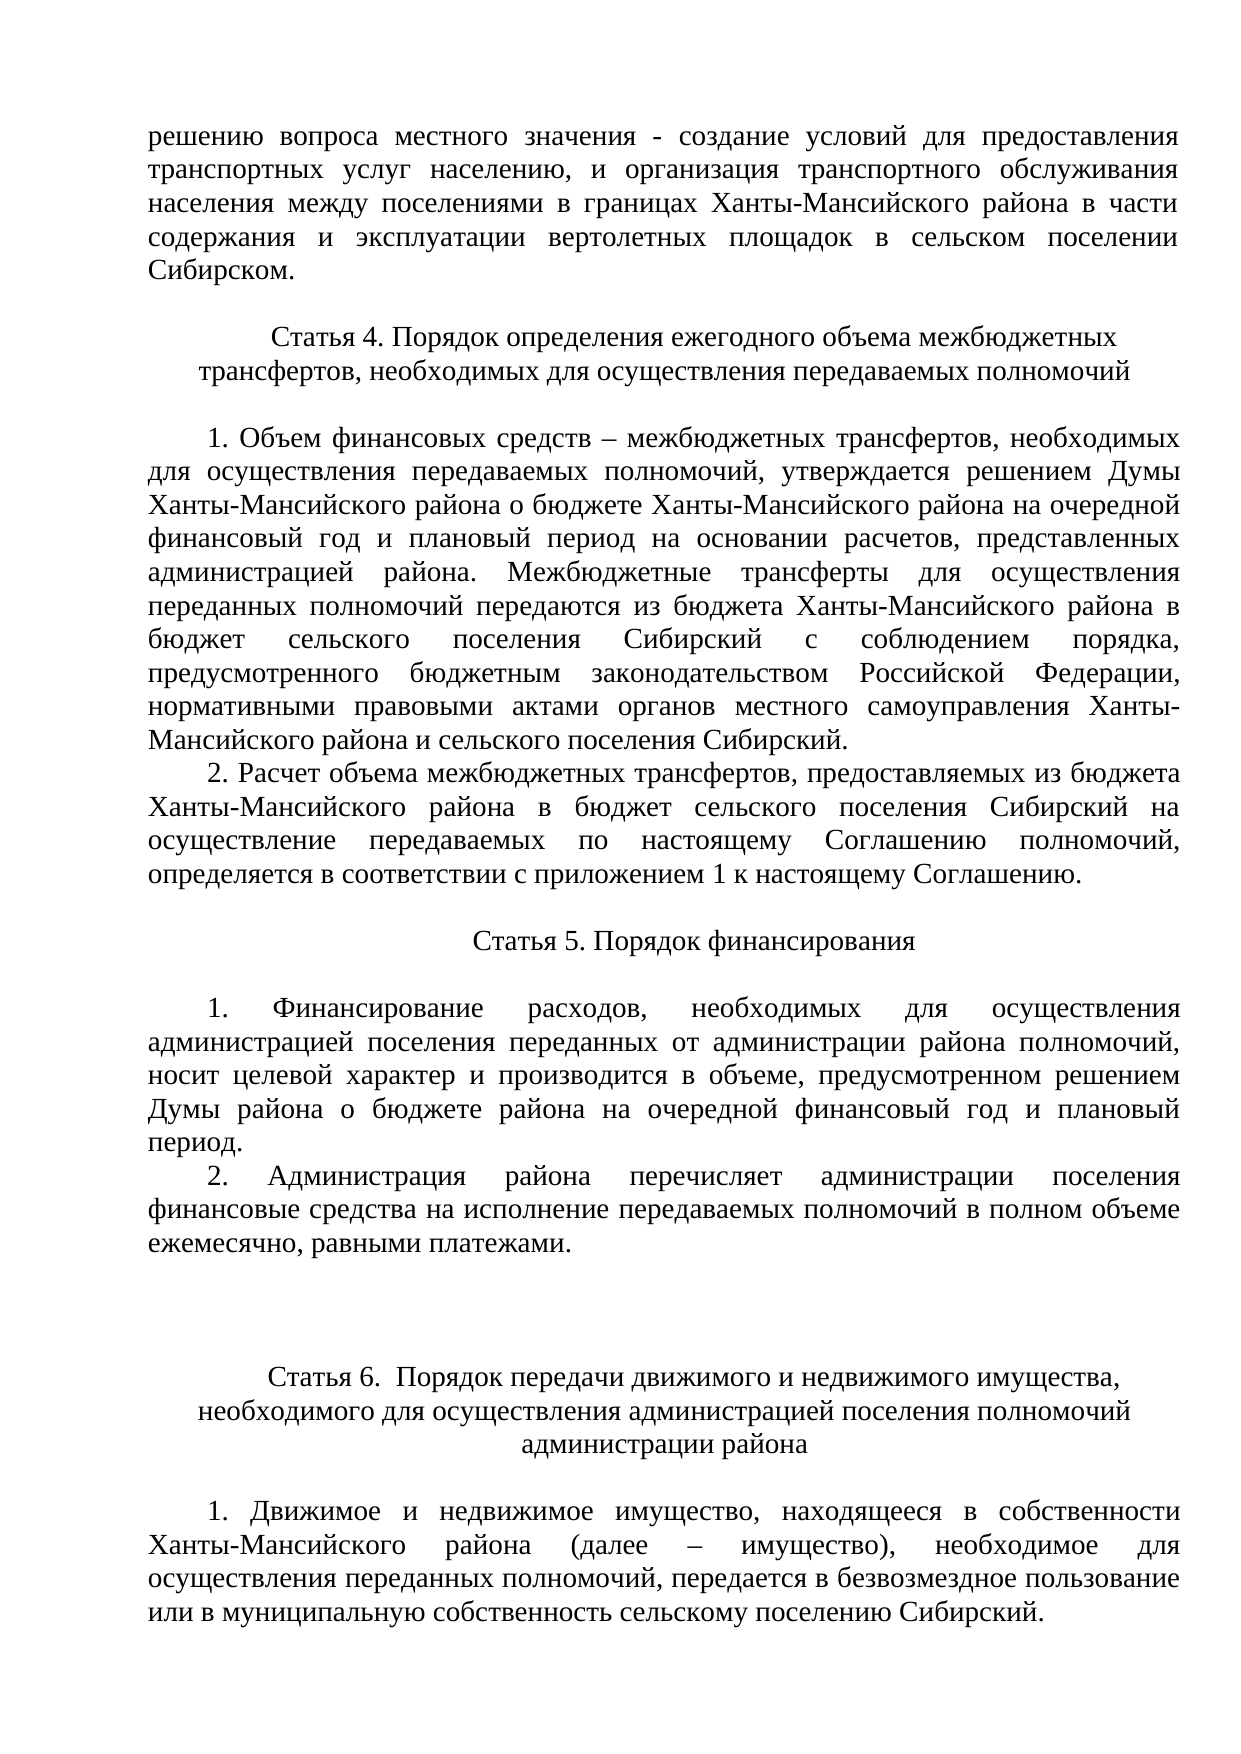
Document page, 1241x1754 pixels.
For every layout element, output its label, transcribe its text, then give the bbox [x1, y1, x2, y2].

text 1. Финансирование расходов, необходимых для осуществления администрацией поселения переданных от администрации района полномочий, носит целевой характер и производится в объеме, предусмотренном решением Думы района о бюджете района на очередной финансовый год и плановый период. [148, 990, 1181, 1158]
text Статья 5. Порядок финансирования [148, 923, 1181, 957]
text Статья 6. Порядок передачи движимого и недвижимого имущества, необходимого для осуществления администрацией поселения полномочий администрации района [148, 1359, 1181, 1460]
text 1. Объем финансовых средств – межбюджетных трансфертов, необходимых для осуществления передаваемых полномочий, утверждается решением Думы Ханты-Мансийского района о бюджете Ханты-Мансийского района на очередной финансовый год и плановый период на основании расчетов, представленных администрацией района. Межбюджетные трансферты для осуществления переданных полномочий передаются из бюджета Ханты-Мансийского района в бюджет сельского поселения Сибирский с соблюдением порядка, предусмотренного бюджетным законодательством Российской Федерации, нормативными правовыми актами органов местного самоуправления Ханты-Мансийского района и сельского поселения Сибирский. [148, 420, 1181, 755]
text 1. Движимое и недвижимое имущество, находящееся в собственности Ханты-Мансийского района (далее – имущество), необходимое для осуществления переданных полномочий, передается в безвозмездное пользование или в муниципальную собственность сельскому поселению Сибирский. [148, 1493, 1181, 1627]
text Статья 4. Порядок определения ежегодного объема межбюджетных трансфертов, необходимых для осуществления передаваемых полномочий [148, 319, 1181, 386]
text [148, 118, 1179, 286]
text 2. Расчет объема межбюджетных трансфертов, предоставляемых из бюджета Ханты-Мансийского района в бюджет сельского поселения Сибирский на осуществление передаваемых по настоящему Соглашению полномочий, определяется в соответствии с приложением 1 к настоящему Соглашению. [148, 755, 1181, 889]
text 2. Администрация района перечисляет администрации поселения финансовые средства на исполнение передаваемых полномочий в полном объеме ежемесячно, равными платежами. [148, 1158, 1181, 1258]
